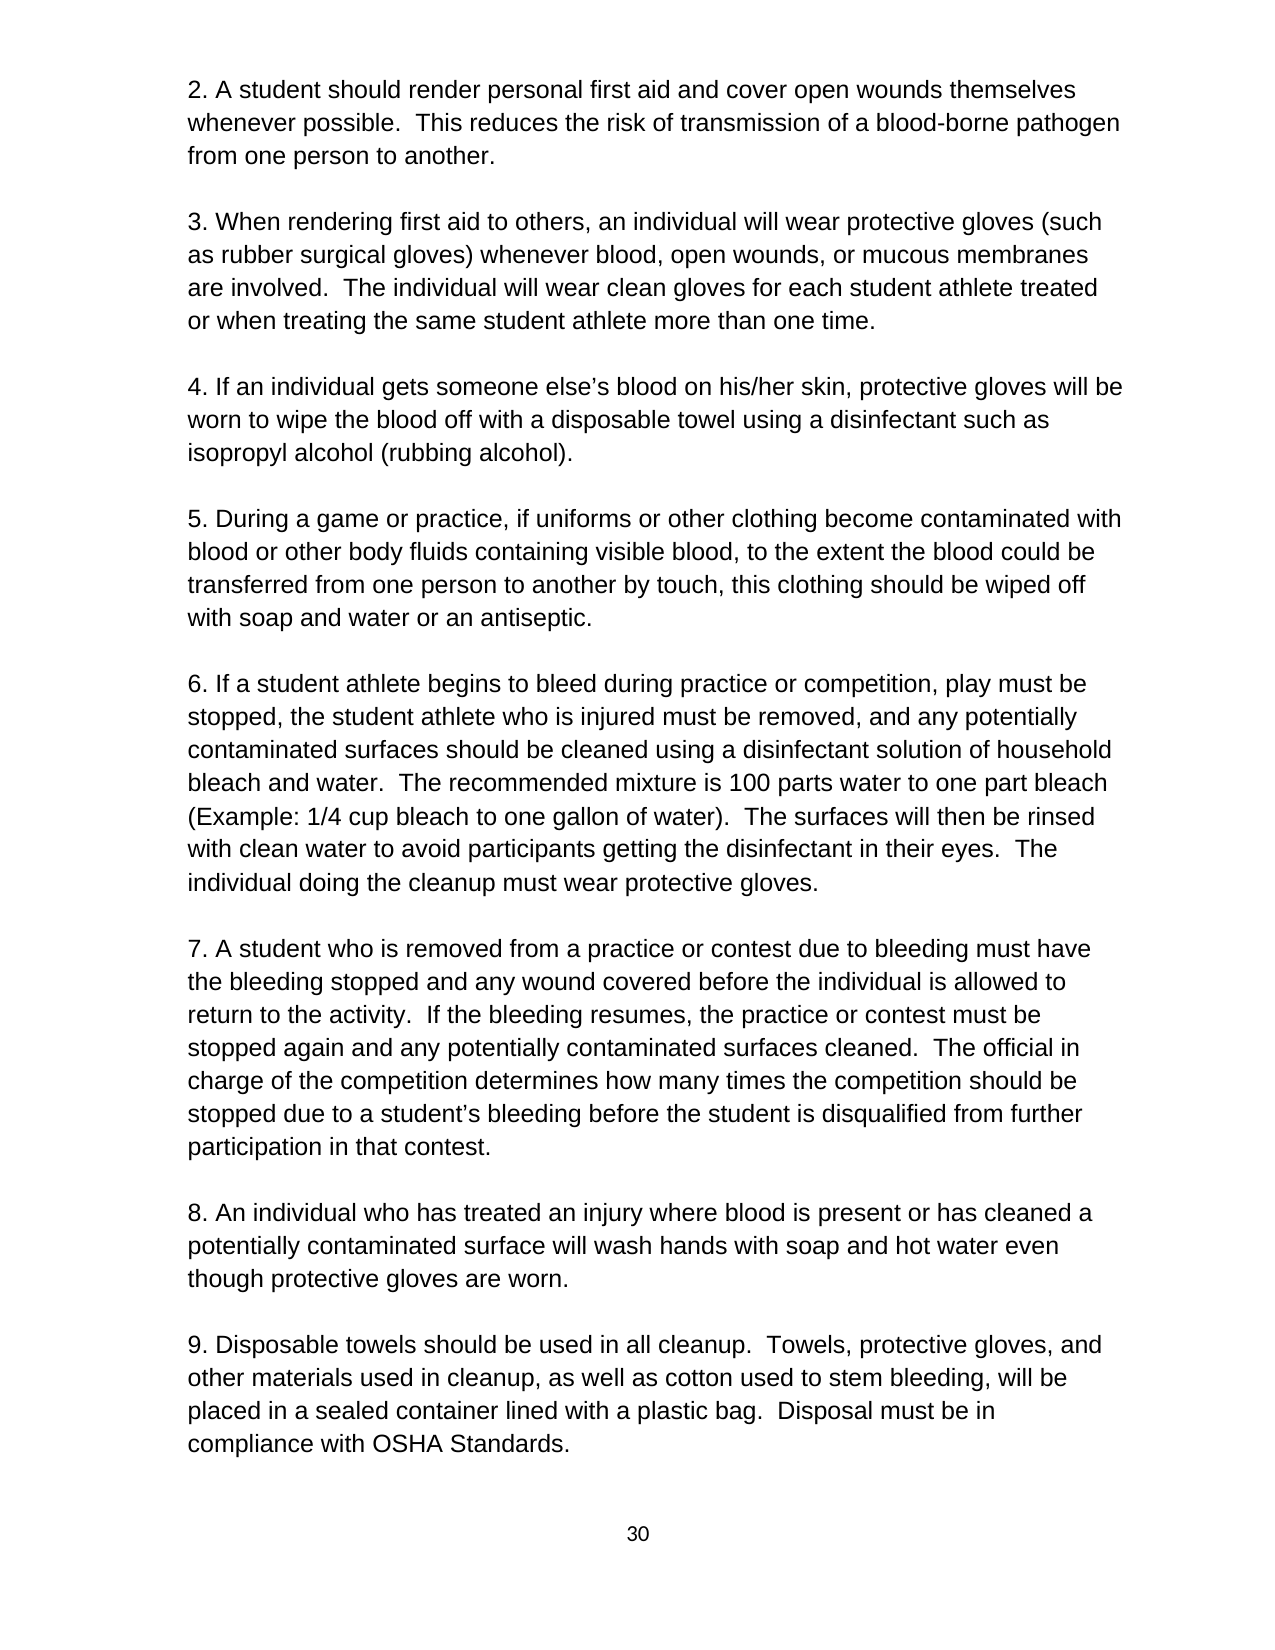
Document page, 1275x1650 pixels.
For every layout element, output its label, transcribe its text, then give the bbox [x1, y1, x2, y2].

text 4. If an individual gets someone else’s blood on his/her skin, protective gloves will be worn to wipe the blood off with a disposable towel using a disinfectant such as isopropyl alcohol (rubbing alcohol). [187, 372, 1125, 467]
text 2. A student should render personal first aid and cover open wounds themselves whenever possible. This reduces the risk of transmission of a blood-borne pathogen from one person to another. [187, 75, 1125, 170]
text 6. If a student athlete begins to bleed during practice or competition, play must be stopped, the student athlete who is injured must be removed, and any potentially contaminated surfaces should be cleaned using a disinfectant solution of household bleach and water. The recommended mixture is 100 parts water to one part bleach (Example: 1/4 cup bleach to one gallon of water). The surfaces will then be rinsed [187, 669, 1125, 830]
text 5. During a game or practice, if uniforms or other clothing become contaminated with blood or other body fluids containing visible blood, to the extent the blood could be transferred from one person to another by touch, this clothing should be wiped off with soap and water or an antiseptic. [187, 504, 1125, 632]
text with clean water to avoid participants getting the disinfectant in their eyes. The individual doing the cleanup must wear protective gloves. [187, 834, 1125, 896]
text 7. A student who is removed from a practice or contest due to bleeding must have the bleeding stopped and any wound covered before the individual is allowed to return to the activity. If the bleeding resumes, the practice or contest must be stopped again and any potentially contaminated surfaces cleaned. The official in charge of the competition determines how many times the competition should be stopped due to a student’s bleeding before the student is disqualified from further participation in that contest. [187, 933, 1125, 1160]
text 9. Disposable towels should be used in all cleanup. Towels, protective gloves, and other materials used in cleanup, as well as cotton used to stem bleeding, will be placed in a sealed container lined with a plastic bag. Disposal must be in compliance with OSHA Standards. [187, 1330, 1125, 1458]
text 8. An individual who has treated an injury where blood is present or has cleaned a potentially contaminated surface will wash hands with soap and hot water even though protective gloves are worn. [187, 1198, 1125, 1292]
text 3. When rendering first aid to others, an individual will wear protective gloves (such as rubber surgical gloves) whenever blood, open wounds, or mucous membranes are involved. The individual will wear clean gloves for each student athlete treated or when treating the same student athlete more than one time. [187, 207, 1125, 335]
